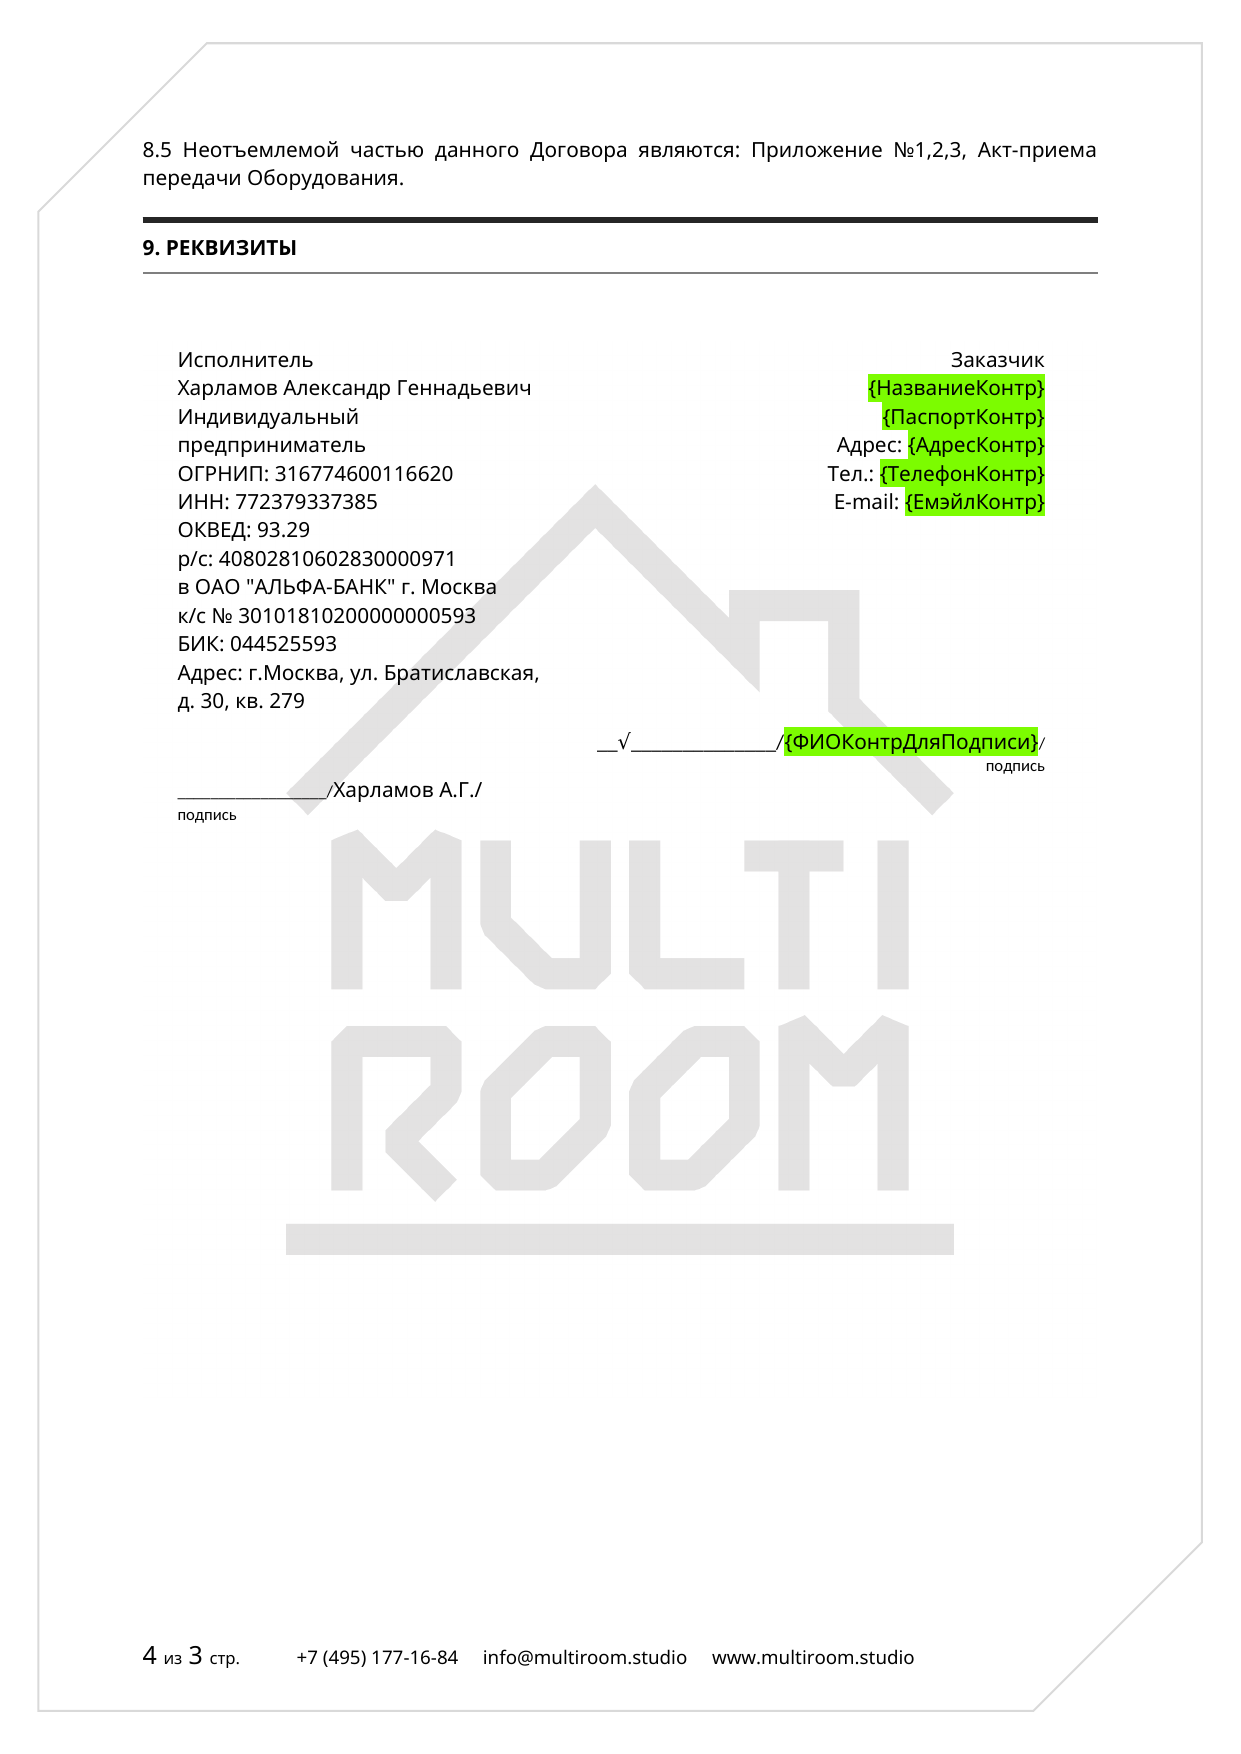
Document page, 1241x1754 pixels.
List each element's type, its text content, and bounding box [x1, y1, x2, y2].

subtitle 9. реквизиты [142, 218, 1098, 274]
table_header Заказчик {НазваниеКонтр} {ПаспортКонтр} Адрес: {АдресКонтр} Тел.: {ТелефонКонтр} E-mail: {ЕмэйлКонтр} __√______________/{ФИОКонтрДляПодписи}/ подпись [551, 345, 1045, 824]
table_header Исполнитель Харламов Александр Геннадьевич Индивидуальный предприниматель ОГРНИП: 316774600116620 ИНН: 772379337385 ОКВЕД: 93.29 р/с: 40802810602830000971 в ОАО "АЛЬФА-БАНК" г. Москва к/с № 30101810200000000593 БИК: 044525593 Адрес: г.Москва, ул. Братиславская, д. 30, кв. 279 __________________/Харламов А.Г./ подпись [177, 345, 551, 824]
text 8.5 Неотъемлемой частью данного Договора являются: Приложение №1,2,3, Акт-приема передачи Оборудования. [142, 135, 1098, 192]
